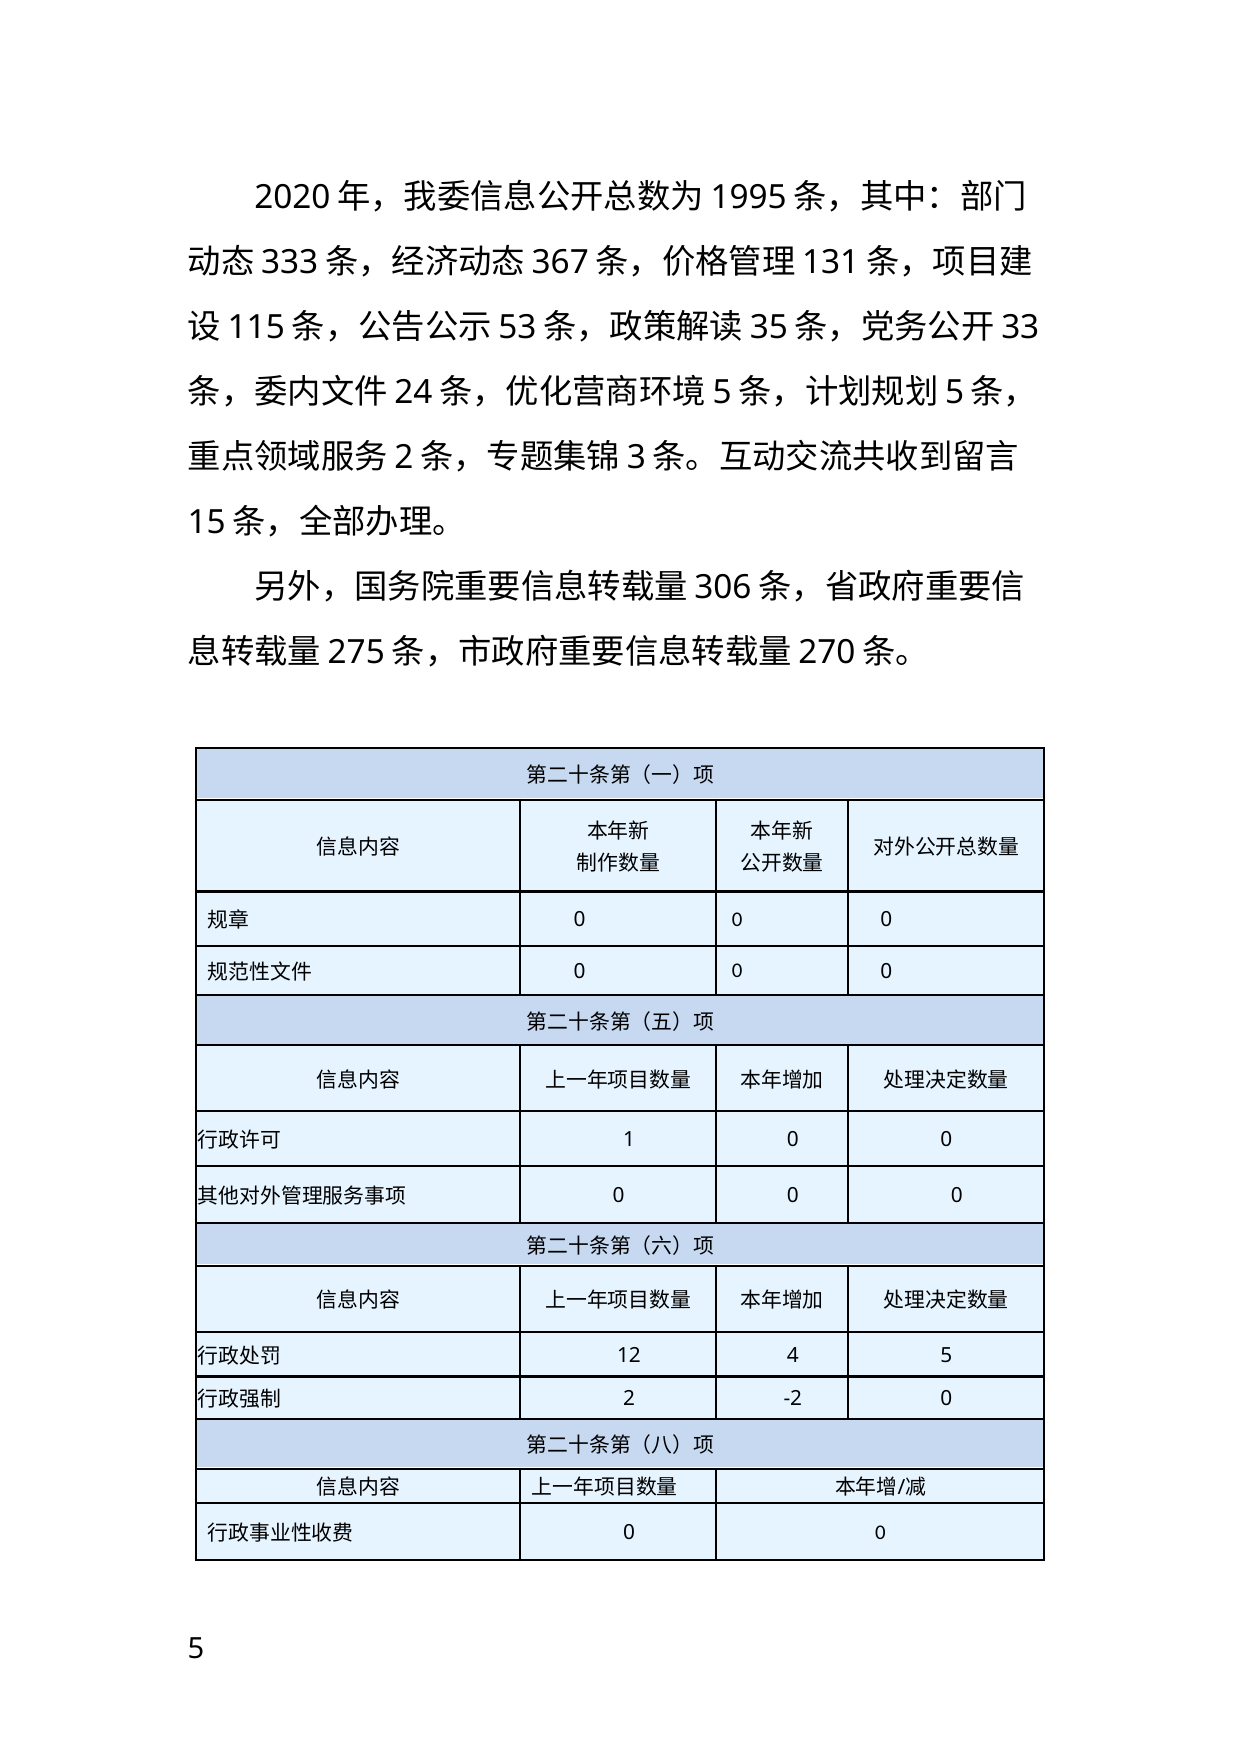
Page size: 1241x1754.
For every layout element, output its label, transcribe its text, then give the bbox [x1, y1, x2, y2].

table_cell 0 [717, 1112, 847, 1165]
table_cell -2 [717, 1378, 847, 1418]
table_cell 2 [521, 1378, 715, 1418]
table_cell 规章 [197, 893, 519, 945]
table_cell 0 [521, 1167, 715, 1222]
table_cell 0 [521, 893, 715, 945]
table_cell 4 [717, 1333, 847, 1375]
text 另外，国务院重要信息转载量306条，省政府重要信息转载量275条，市政府重要信息转载量270条。 [187, 552, 1053, 682]
table_cell 对外公开总数量 [849, 801, 1043, 890]
text 2020年，我委信息公开总数为1995条，其中：部门动态333条，经济动态367条，价格管理131条，项目建设115条，公告公示53条，政策解读35条，党务公开33条，委内文件24条，优化营商环境5条，计划规划5条，重点领域服务2条，专题集锦3条。互动交流共收到留言15条，全部办理。 [187, 162, 1053, 552]
table_header 第二十条第（一）项 [197, 749, 1043, 798]
table_cell 第二十条第（八）项 [197, 1420, 1043, 1467]
table_cell 信息内容 [197, 1046, 519, 1110]
table_cell 0 [849, 1378, 1043, 1418]
table_cell 0 [717, 947, 847, 994]
table_cell 处理决定数量 [849, 1267, 1043, 1331]
table_cell 行政事业性收费 [197, 1504, 519, 1559]
table_cell 0 [717, 893, 847, 945]
table_cell 1 [521, 1112, 715, 1165]
table_cell 信息内容 [197, 1470, 519, 1502]
table_cell 0 [849, 1167, 1043, 1222]
table_cell 行政强制 [197, 1378, 519, 1418]
table_cell 本年增/减 [717, 1470, 1043, 1502]
table_cell 规范性文件 [197, 947, 519, 994]
table_cell 本年新 制作数量 [521, 801, 715, 890]
table_cell 本年增加 [717, 1046, 847, 1110]
table_cell 处理决定数量 [849, 1046, 1043, 1110]
table_cell 0 [717, 1504, 1043, 1559]
table_cell 0 [521, 947, 715, 994]
table_cell 0 [521, 1504, 715, 1559]
table_cell 信息内容 [197, 801, 519, 890]
table_cell 0 [849, 1112, 1043, 1165]
table_cell 上一年项目数量 [521, 1470, 715, 1502]
table_cell 上一年项目数量 [521, 1267, 715, 1331]
table_cell 5 [849, 1333, 1043, 1375]
table_cell 本年新 公开数量 [717, 801, 847, 890]
table_cell 本年增加 [717, 1267, 847, 1331]
table_cell 行政处罚 [197, 1333, 519, 1375]
table_cell 其他对外管理服务事项 [197, 1167, 519, 1222]
table_cell 0 [849, 893, 1043, 945]
table_cell 0 [849, 947, 1043, 994]
table_cell 第二十条第（五）项 [197, 996, 1043, 1044]
table_cell 行政许可 [197, 1112, 519, 1165]
table_cell 上一年项目数量 [521, 1046, 715, 1110]
table_cell 信息内容 [197, 1267, 519, 1331]
table_cell 第二十条第（六）项 [197, 1224, 1043, 1264]
table_cell 0 [717, 1167, 847, 1222]
table_cell 12 [521, 1333, 715, 1375]
